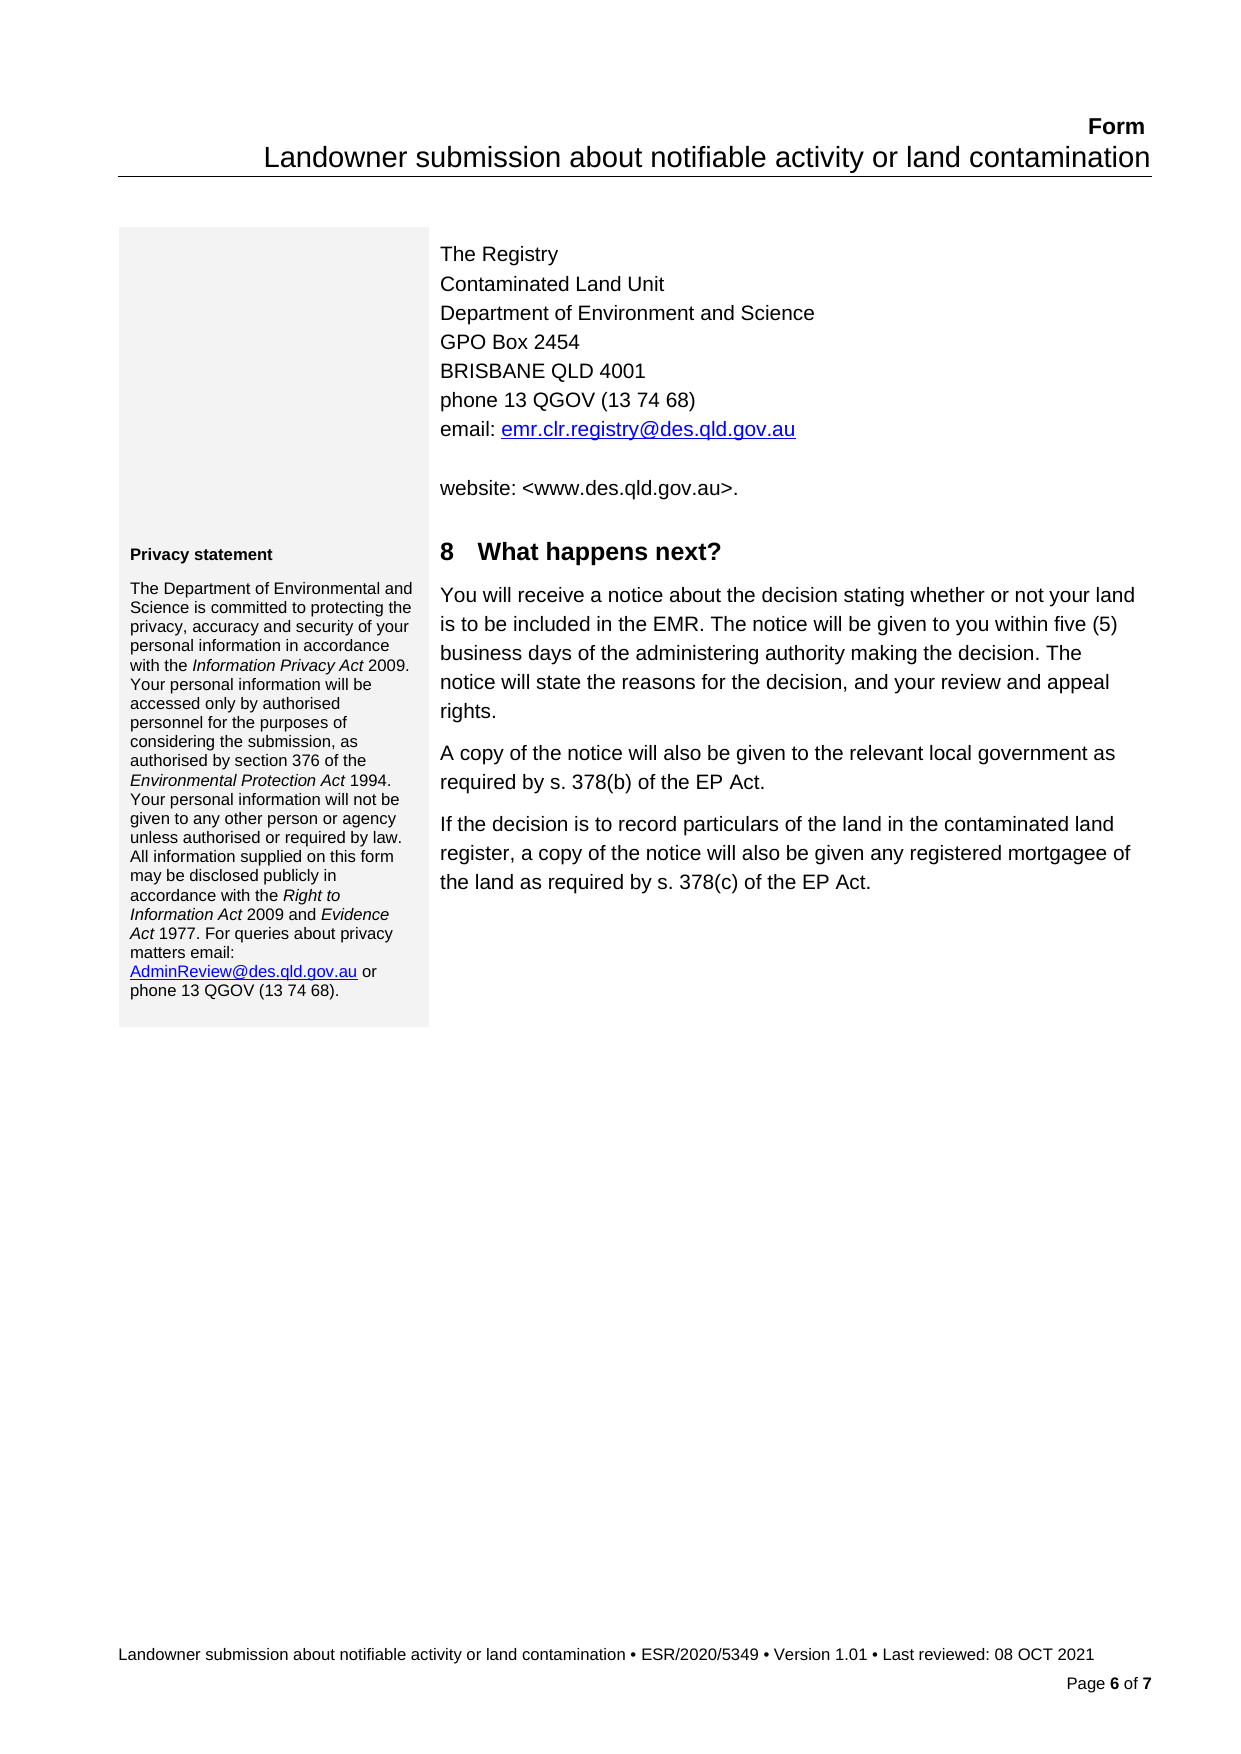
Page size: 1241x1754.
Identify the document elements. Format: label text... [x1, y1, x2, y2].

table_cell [429, 227, 1152, 525]
table_cell What happens next? You will receive a notice about the decision stating whether or not your land is to be included in the EMR. The notice will be given to you within five (5) business days of the administering authority making the decision. The notice will state the reasons for the decision, and your review and appeal rights. A copy of the notice will also be given to the relevant local government as required by s. 378(b) of the EP Act. If the decision is to record particulars of the land in the contaminated land register, a copy of the notice will also be given any registered mortgagee of the land as required by s. 378(c) of the EP Act. [429, 525, 1152, 1027]
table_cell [119, 227, 429, 525]
table_cell Privacy statement The Department of Environmental and Science is committed to protecting the privacy, accuracy and security of your personal information in accordance with the Information Privacy Act 2009. Your personal information will be accessed only by authorised personnel for the purposes of considering the submission, as authorised by section 376 of the Environmental Protection Act 1994. Your personal information will not be given to any other person or agency unless authorised or required by law. All information supplied on this form may be disclosed publicly in accordance with the Right to Information Act 2009 and Evidence Act 1977. For queries about privacy matters email: AdminReview@des.qld.gov.au or phone 13 QGOV (13 74 68). [119, 525, 429, 1027]
